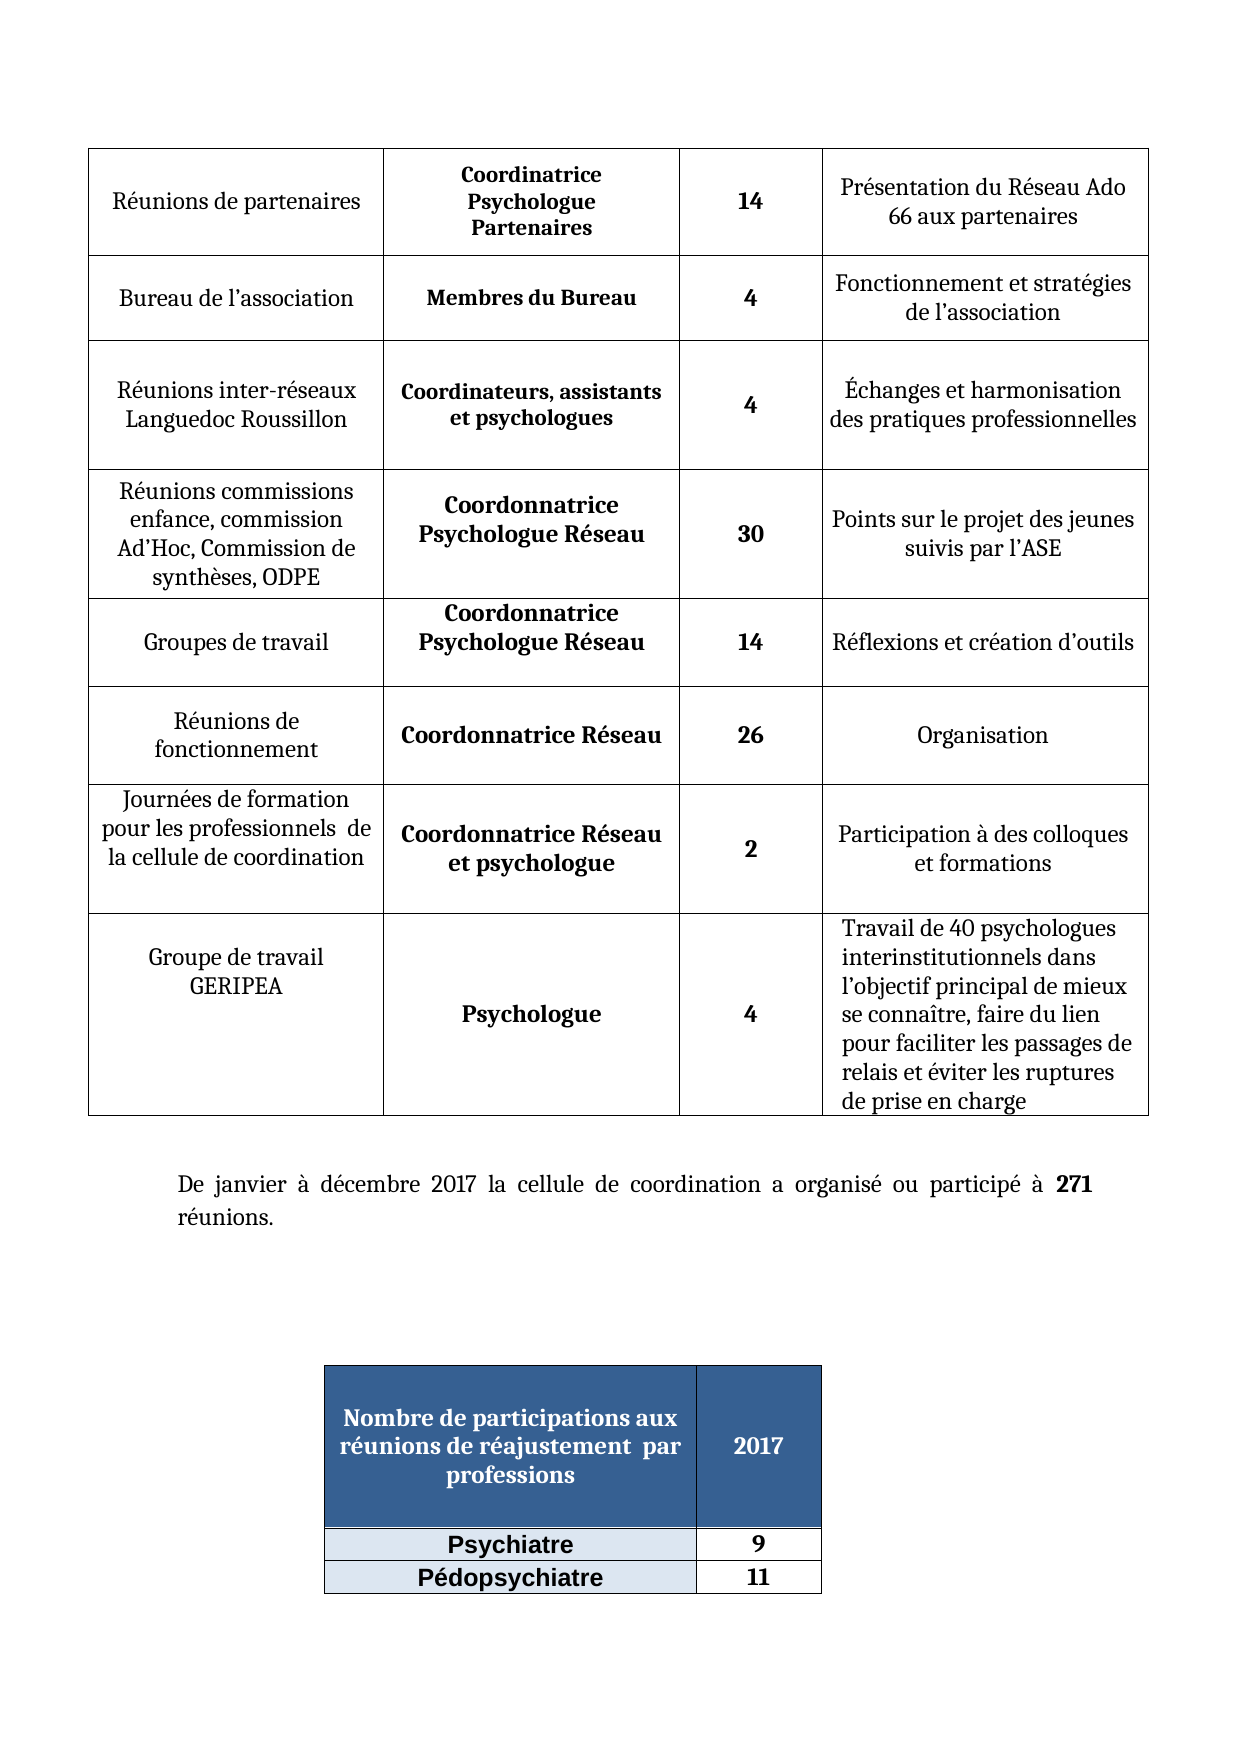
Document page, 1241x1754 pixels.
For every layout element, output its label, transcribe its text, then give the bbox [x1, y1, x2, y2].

text De janvier à décembre 2017 la cellule de coordination a organisé ou participé à 271 réunions. [177, 1170, 1093, 1232]
table_cell 9 [697, 1529, 821, 1560]
table_cell Réunions commissions enfance, commission Ad’Hoc, Commission de synthèses, ODPE [89, 470, 383, 598]
table_cell Groupe de travail GERIPEA [89, 914, 383, 1115]
table_cell Pédopsychiatre [325, 1561, 696, 1593]
table_cell Fonctionnement et stratégies de l’association [823, 256, 1148, 340]
table_cell Coordonnatrice Psychologue Réseau [384, 470, 679, 598]
table_cell 2 [680, 785, 822, 913]
table_cell Coordonnatrice Réseau et psychologue [384, 785, 679, 913]
table_cell Réunions inter-réseaux Languedoc Roussillon [89, 341, 383, 469]
table_cell Journées de formation pour les professionnels de la cellule de coordination [89, 785, 383, 913]
table_cell Coordinatrice Psychologue Partenaires [384, 149, 679, 255]
table_cell Coordinateurs, assistants et psychologues [384, 341, 679, 469]
table_cell Groupes de travail [89, 599, 383, 686]
table_cell Présentation du Réseau Ado 66 aux partenaires [823, 149, 1148, 255]
table_cell 11 [697, 1561, 821, 1593]
table_cell Organisation [823, 687, 1148, 784]
table_cell Réunions de fonctionnement [89, 687, 383, 784]
table_cell 4 [680, 914, 822, 1115]
table_cell 14 [680, 599, 822, 686]
table_cell Psychologue [384, 914, 679, 1115]
table_cell 4 [680, 256, 822, 340]
table_cell Coordonnatrice Réseau [384, 687, 679, 784]
table_cell Points sur le projet des jeunes suivis par l’ASE [823, 470, 1148, 598]
table_cell 4 [680, 341, 822, 469]
table_cell Membres du Bureau [384, 256, 679, 340]
table_header 2017 [697, 1366, 821, 1527]
table_cell Bureau de l’association [89, 256, 383, 340]
table_cell Travail de 40 psychologues interinstitutionnels dans l’objectif principal de mieux se connaître, faire du lien pour faciliter les passages de relais et éviter les ruptures de prise en charge [823, 914, 1148, 1115]
table_header Nombre de participations aux réunions de réajustement par professions [325, 1366, 696, 1527]
table_cell Échanges et harmonisation des pratiques professionnelles [823, 341, 1148, 469]
table_cell 14 [680, 149, 822, 255]
table_cell 30 [680, 470, 822, 598]
table_cell Coordonnatrice Psychologue Réseau [384, 599, 679, 686]
table_cell Participation à des colloques et formations [823, 785, 1148, 913]
table_cell 26 [680, 687, 822, 784]
table_cell Réunions de partenaires [89, 149, 383, 255]
table_cell Psychiatre [325, 1529, 696, 1560]
table_cell Réflexions et création d’outils [823, 599, 1148, 686]
